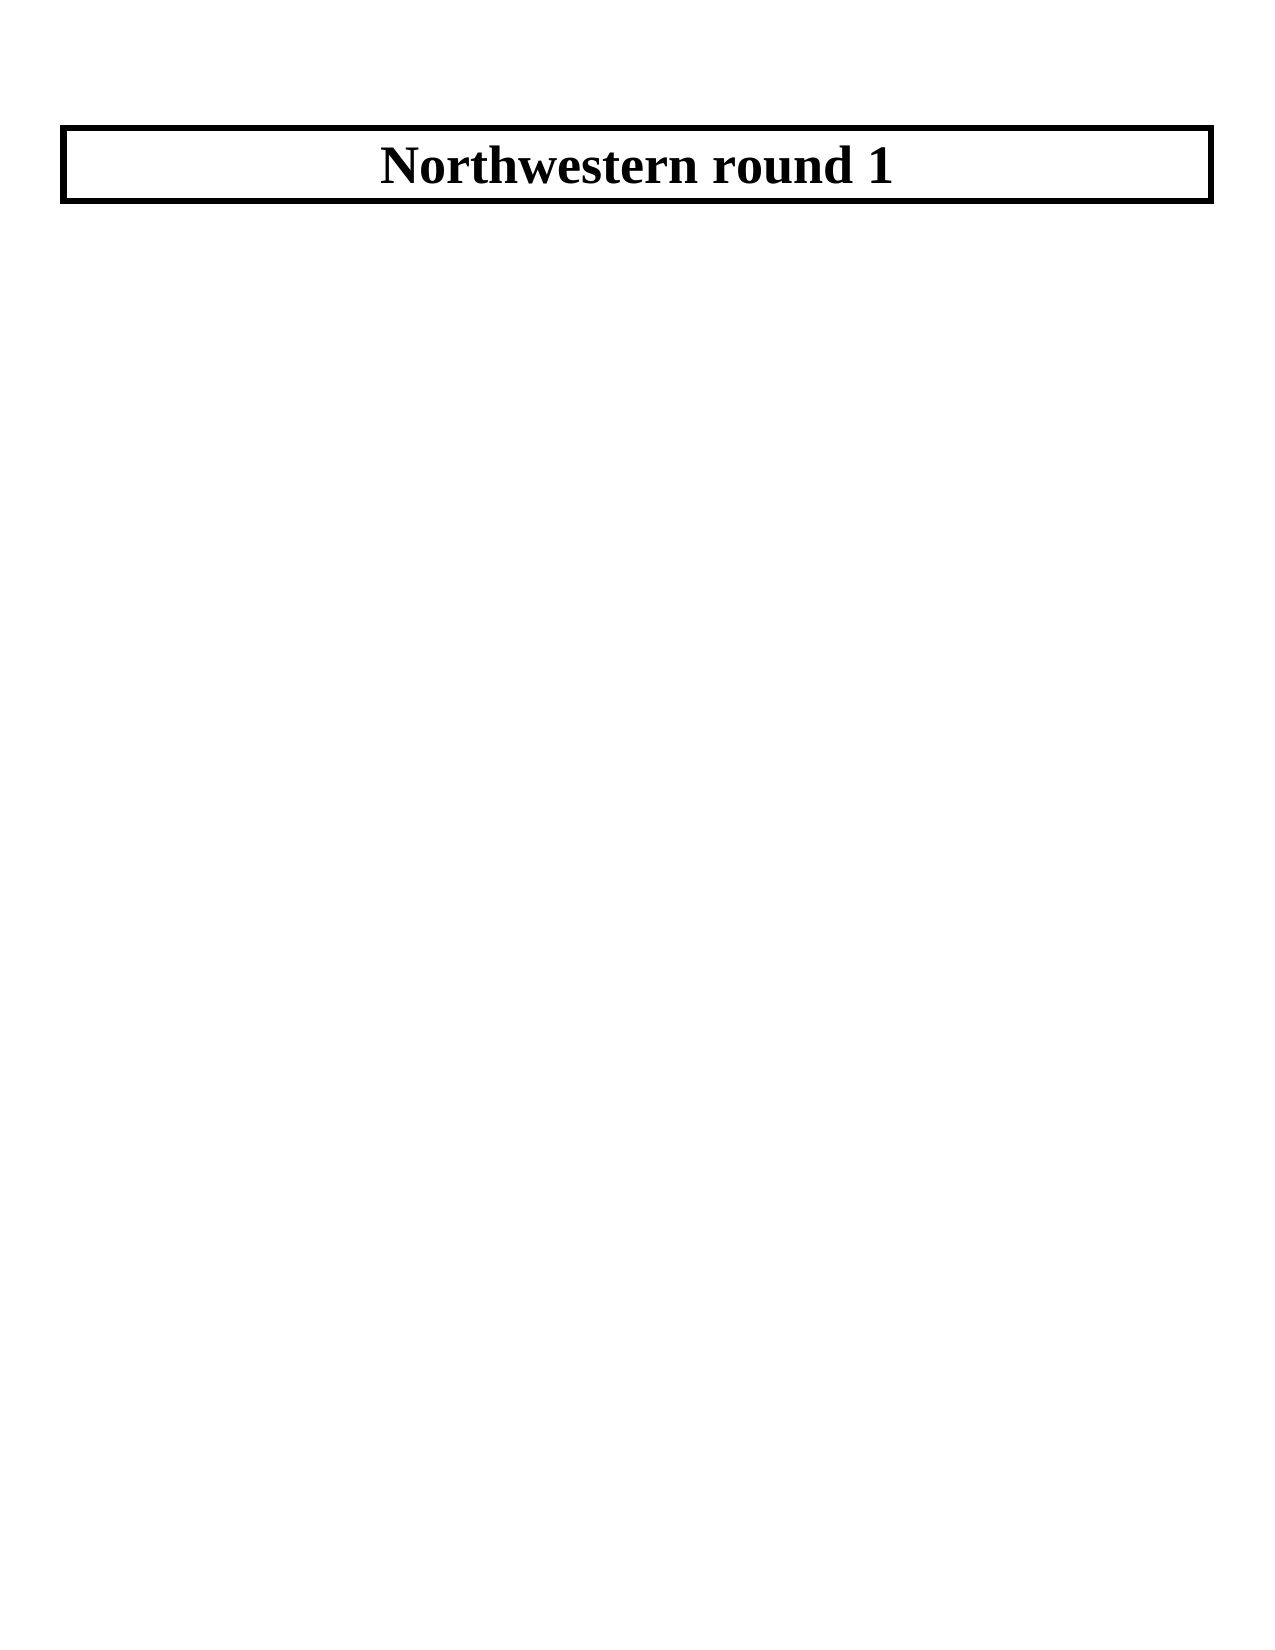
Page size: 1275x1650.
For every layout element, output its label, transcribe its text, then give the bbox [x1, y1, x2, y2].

subtitle Northwestern round 1 [67, 131, 1208, 198]
